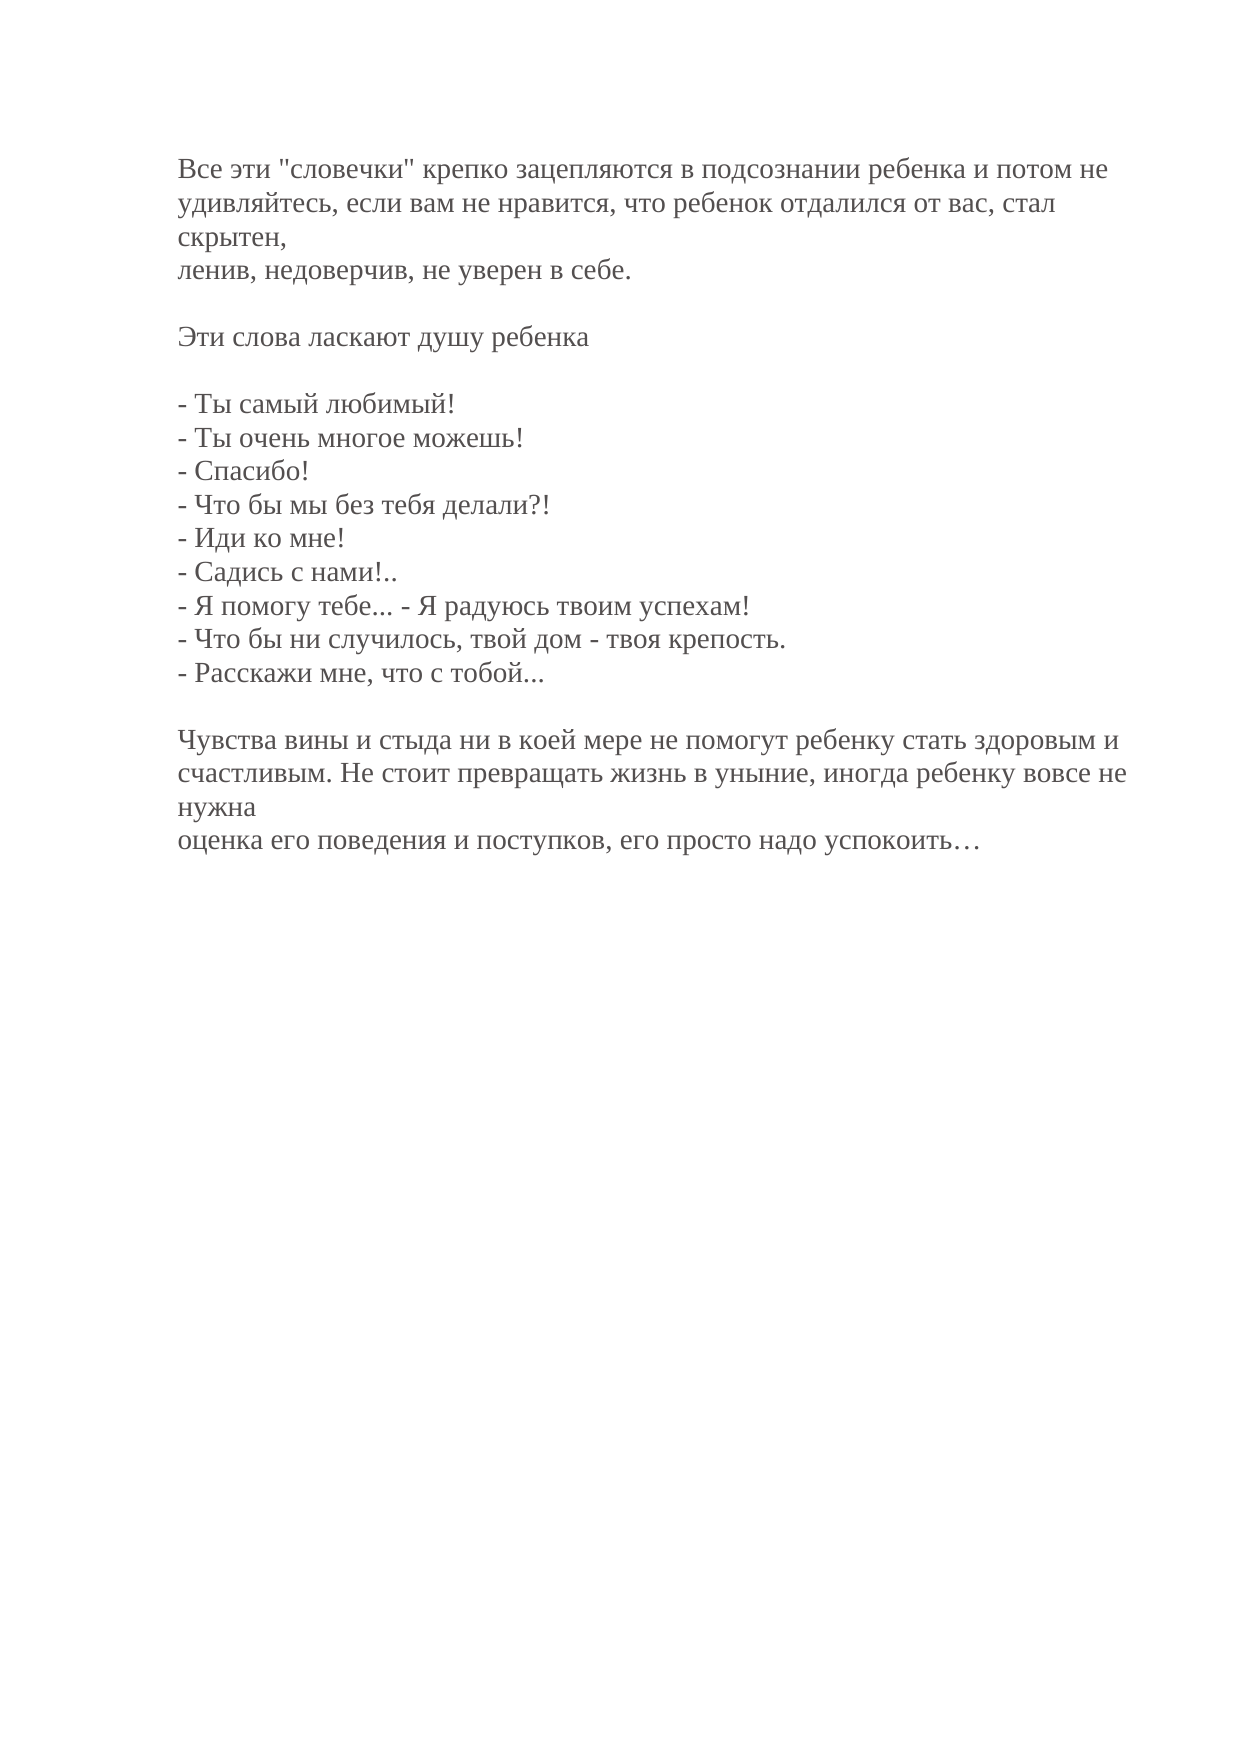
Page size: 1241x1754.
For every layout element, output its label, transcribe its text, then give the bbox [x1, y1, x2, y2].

text - Я помогу тебе... - Я радуюсь твоим успехам! [177, 588, 1152, 621]
text Все эти "словечки" крепко зацепляются в подсознании ребенка и потом не [177, 152, 1152, 185]
text счастливым. Не стоит превращать жизнь в уныние, иногда ребенку вовсе не нужна [177, 755, 1152, 822]
text - Что бы мы без тебя делали?! [177, 487, 1152, 521]
text - Расскажи мне, что с тобой... [177, 655, 1152, 688]
text оценка его поведения и поступков, его просто надо успокоить… [177, 822, 1152, 856]
text Эти слова ласкают душу ребенка [177, 319, 1152, 353]
text ленив, недоверчив, не уверен в себе. [177, 252, 1152, 286]
text удивляйтесь, если вам не нравится, что ребенок отдалился от вас, стал скрытен, [177, 185, 1152, 252]
text - Садись с нами!.. [177, 554, 1152, 588]
text - Ты очень многое можешь! [177, 420, 1152, 453]
text Чувства вины и стыда ни в коей мере не помогут ребенку стать здоровым и [177, 722, 1152, 755]
text - Иди ко мне! [177, 521, 1152, 554]
text - Ты самый любимый! [177, 386, 1152, 420]
text - Что бы ни случилось, твой дом - твоя крепость. [177, 621, 1152, 655]
text - Спасибо! [177, 453, 1152, 487]
